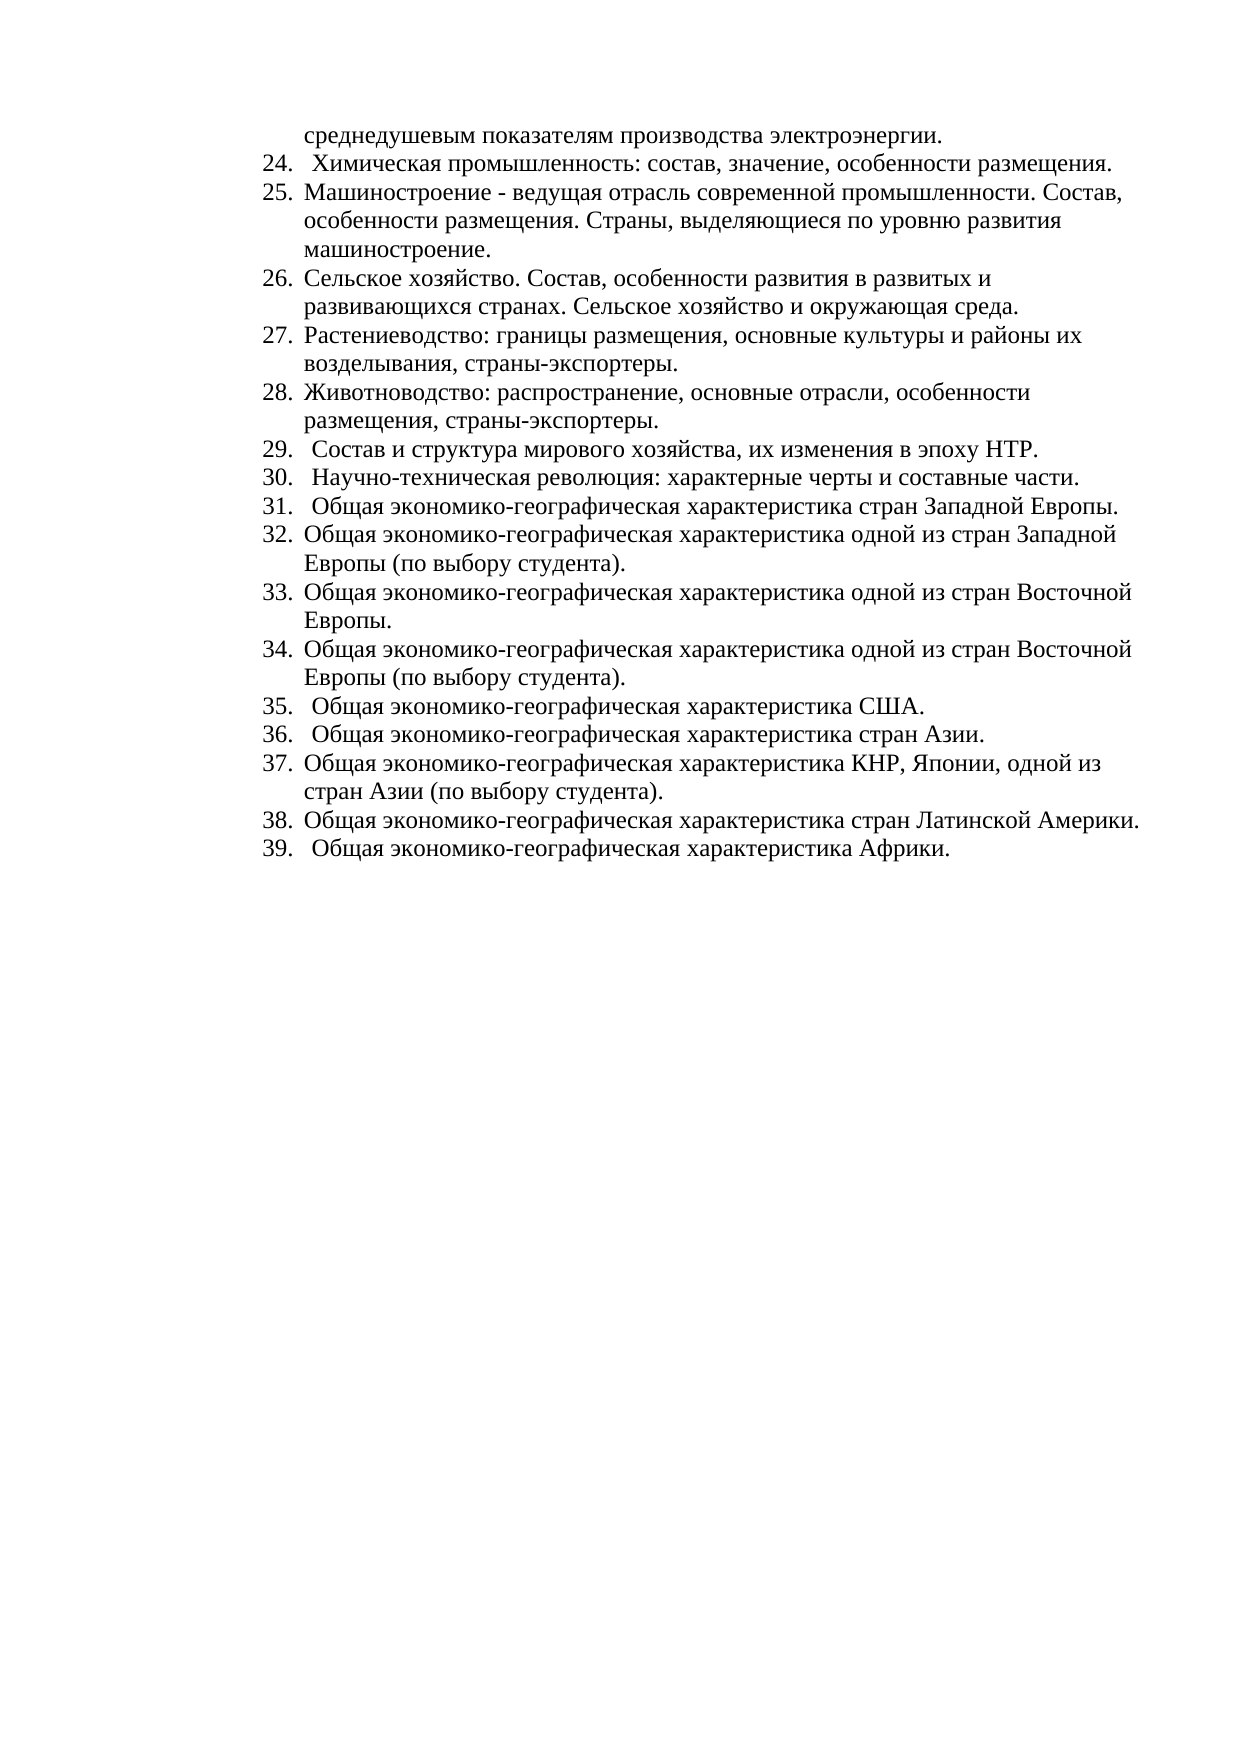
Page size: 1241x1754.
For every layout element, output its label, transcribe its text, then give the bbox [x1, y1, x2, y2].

list Общая экономико-географическая характеристика стран Западной Европы. [262, 492, 1152, 520]
list Общая экономико-географическая характеристика стран Азии. [262, 720, 1152, 748]
list Состав и структура мирового хозяйства, их изменения в эпоху НТР. [262, 434, 1152, 463]
list Общая экономико-географическая характеристика одной из стран Восточной Европы (по выбору студента). [262, 634, 1152, 691]
list Машиностроение - ведущая отрасль современной промышленности. Состав, особенности размещения. Страны, выделяющиеся по уровню развития машиностроение. [262, 178, 1152, 263]
list Сельское хозяйство. Состав, особенности развития в развитых и развивающихся странах. Сельское хозяйство и окружающая среда. [262, 263, 1152, 320]
list Химическая промышленность: состав, значение, особенности размещения. [262, 149, 1152, 178]
list Общая экономико-географическая характеристика КНР, Японии, одной из стран Азии (по выбору студента). [262, 748, 1152, 806]
list Животноводство: распространение, основные отрасли, особенности размещения, страны-экспортеры. [262, 377, 1152, 434]
list Научно-техническая революция: характерные черты и составные части. [262, 463, 1152, 492]
list Общая экономико-географическая характеристика США. [262, 691, 1152, 720]
list Общая экономико-географическая характеристика стран Латинской Америки. [262, 806, 1152, 834]
text среднедушевым показателям производства электроэнергии. [304, 121, 1152, 149]
list Общая экономико-географическая характеристика одной из стран Восточной Европы. [262, 577, 1152, 634]
list Общая экономико-географическая характеристика Африки. [262, 834, 1152, 863]
list Растениеводство: границы размещения, основные культуры и районы их возделывания, страны-экспортеры. [262, 320, 1152, 377]
list Общая экономико-географическая характеристика одной из стран Западной Европы (по выбору студента). [262, 520, 1152, 577]
